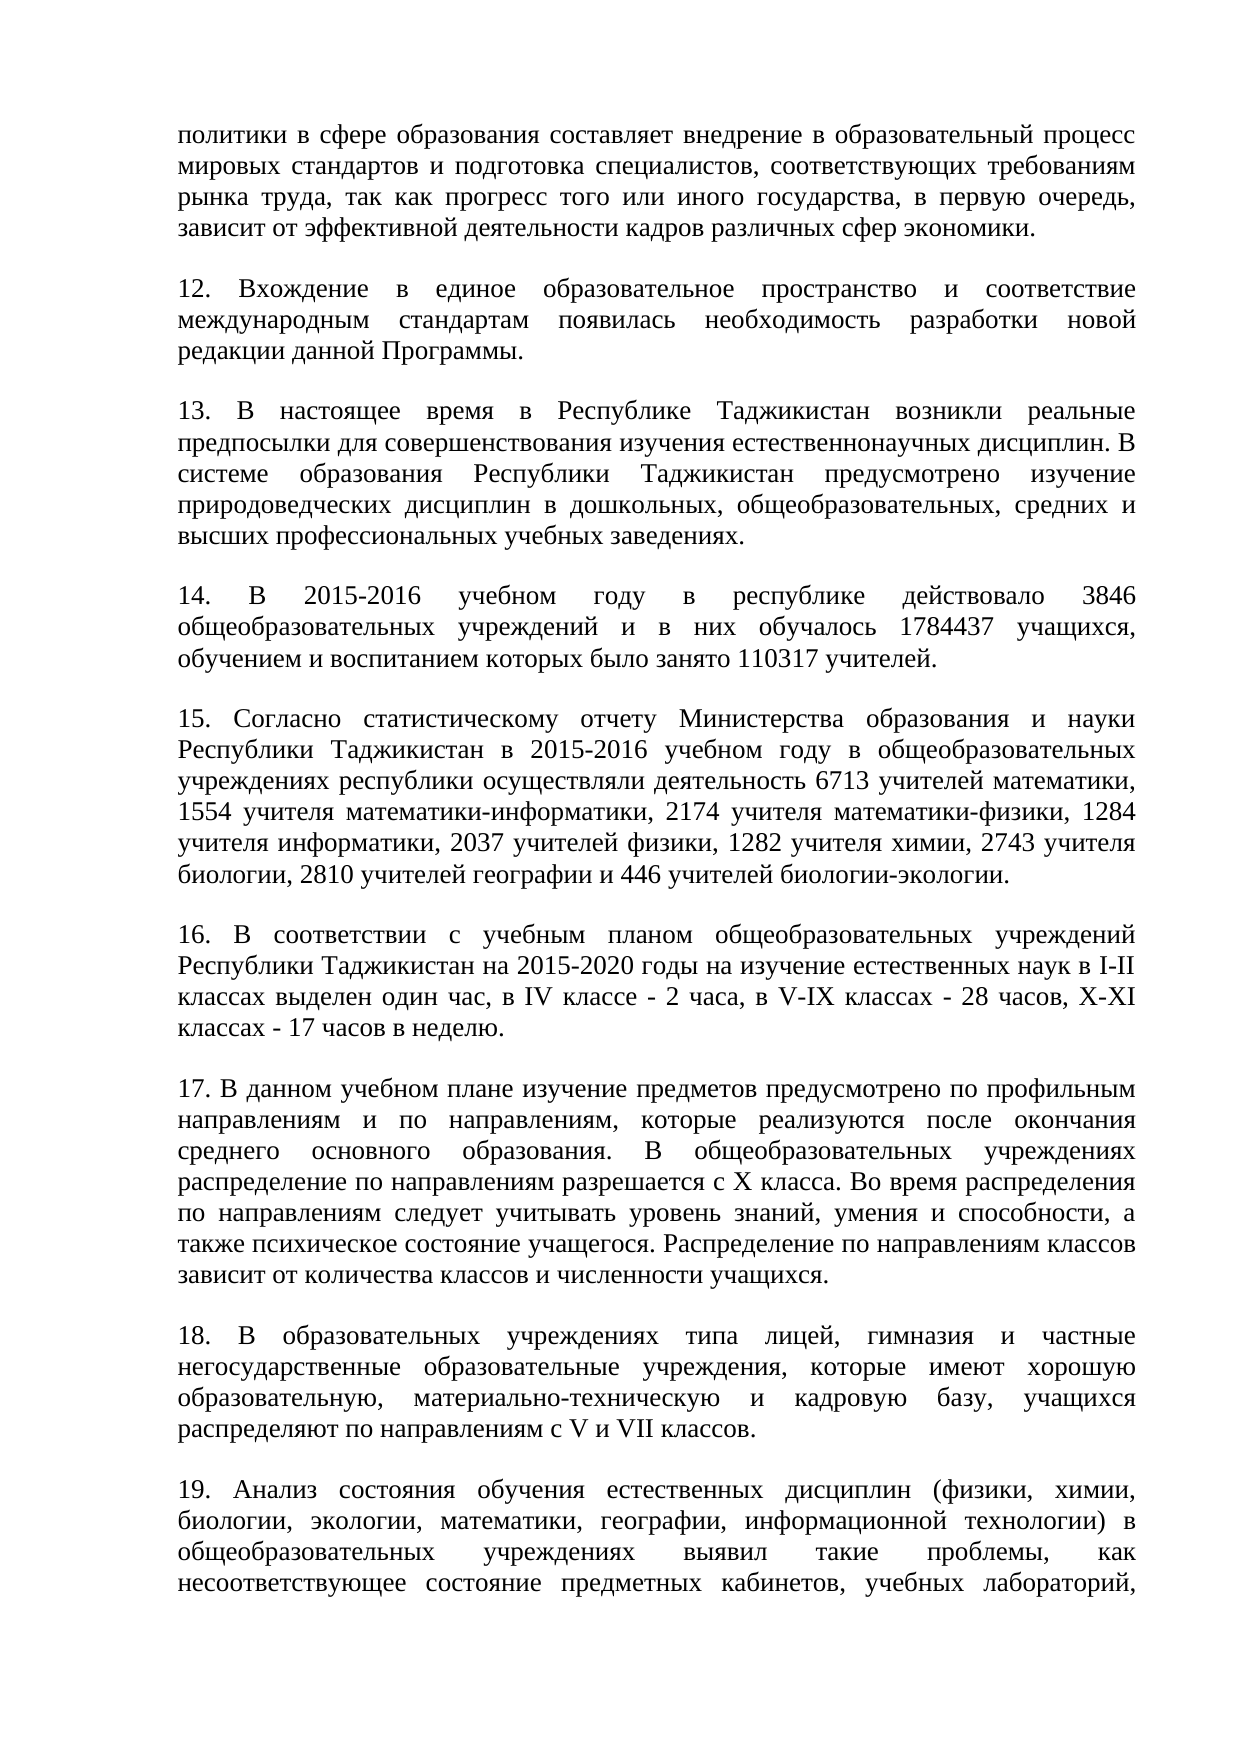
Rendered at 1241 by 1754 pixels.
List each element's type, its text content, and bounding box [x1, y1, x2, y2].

text 14. В 2015-2016 учебном году в республике действовало 3846 общеобразовательных учреждений и в них обучалось 1784437 учащихся, обучением и воспитанием которых было занято 110317 учителей. [177, 579, 1137, 673]
text 13. В настоящее время в Республике Таджикистан возникли реальные предпосылки для совершенствования изучения естественнонаучных дисциплин. В системе образования Республики Таджикистан предусмотрено изучение природоведческих дисциплин в дошкольных, общеобразовательных, средних и высших профессиональных учебных заведениях. [177, 394, 1137, 550]
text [177, 1473, 1137, 1597]
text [177, 118, 1137, 243]
text 12. Вхождение в единое образовательное пространство и соответствие международным стандартам появилась необходимость разработки новой редакции данной Программы. [177, 272, 1137, 365]
text 17. В данном учебном плане изучение предметов предусмотрено по профильным направлениям и по направлениям, которые реализуются после окончания среднего основного образования. В общеобразовательных учреждениях распределение по направлениям разрешается с X класса. Во время распределения по направлениям следует учитывать уровень знаний, умения и способности, а также психическое состояние учащегося. Распределение по направлениям классов зависит от количества классов и численности учащихся. [177, 1072, 1137, 1290]
text 15. Согласно статистическому отчету Министерства образования и науки Республики Таджикистан в 2015-2016 учебном году в общеобразовательных учреждениях республики осуществляли деятельность 6713 учителей математики, 1554 учителя математики-информатики, 2174 учителя математики-физики, 1284 учителя информатики, 2037 учителей физики, 1282 учителя химии, 2743 учителя биологии, 2810 учителей географии и 446 учителей биологии-экологии. [177, 702, 1137, 889]
text 16. В соответствии с учебным планом общеобразовательных учреждений Республики Таджикистан на 2015-2020 годы на изучение естественных наук в I-II классах выделен один час, в IV классе - 2 часа, в V-IX классах - 28 часов, X-XI классах - 17 часов в неделю. [177, 918, 1137, 1043]
text 18. В образовательных учреждениях типа лицей, гимназия и частные негосударственные образовательные учреждения, которые имеют хорошую образовательную, материально-техническую и кадровую базу, учащихся распределяют по направлениям с V и VII классов. [177, 1319, 1137, 1443]
